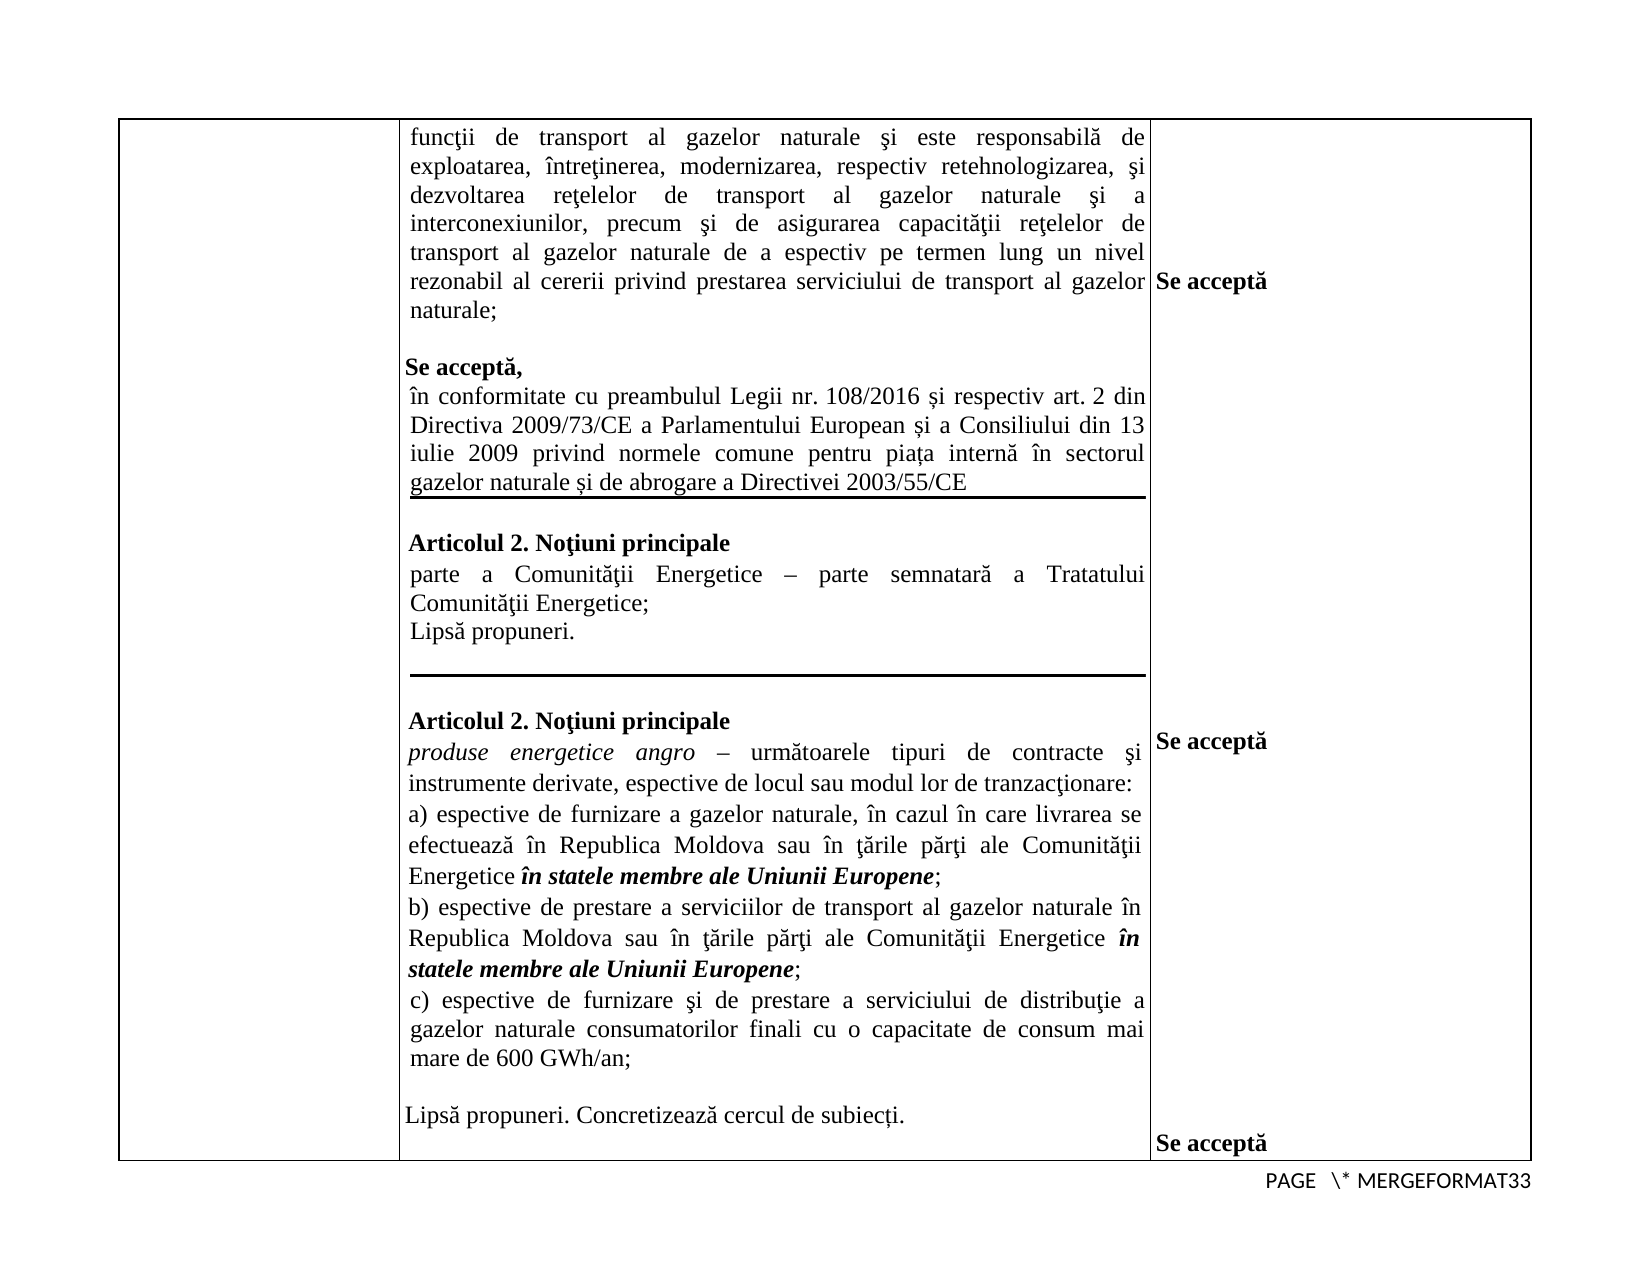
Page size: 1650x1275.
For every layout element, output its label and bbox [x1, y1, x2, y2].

table_cell [120, 120, 399, 1160]
table_cell [400, 120, 1150, 1160]
table_cell [1151, 120, 1530, 1160]
